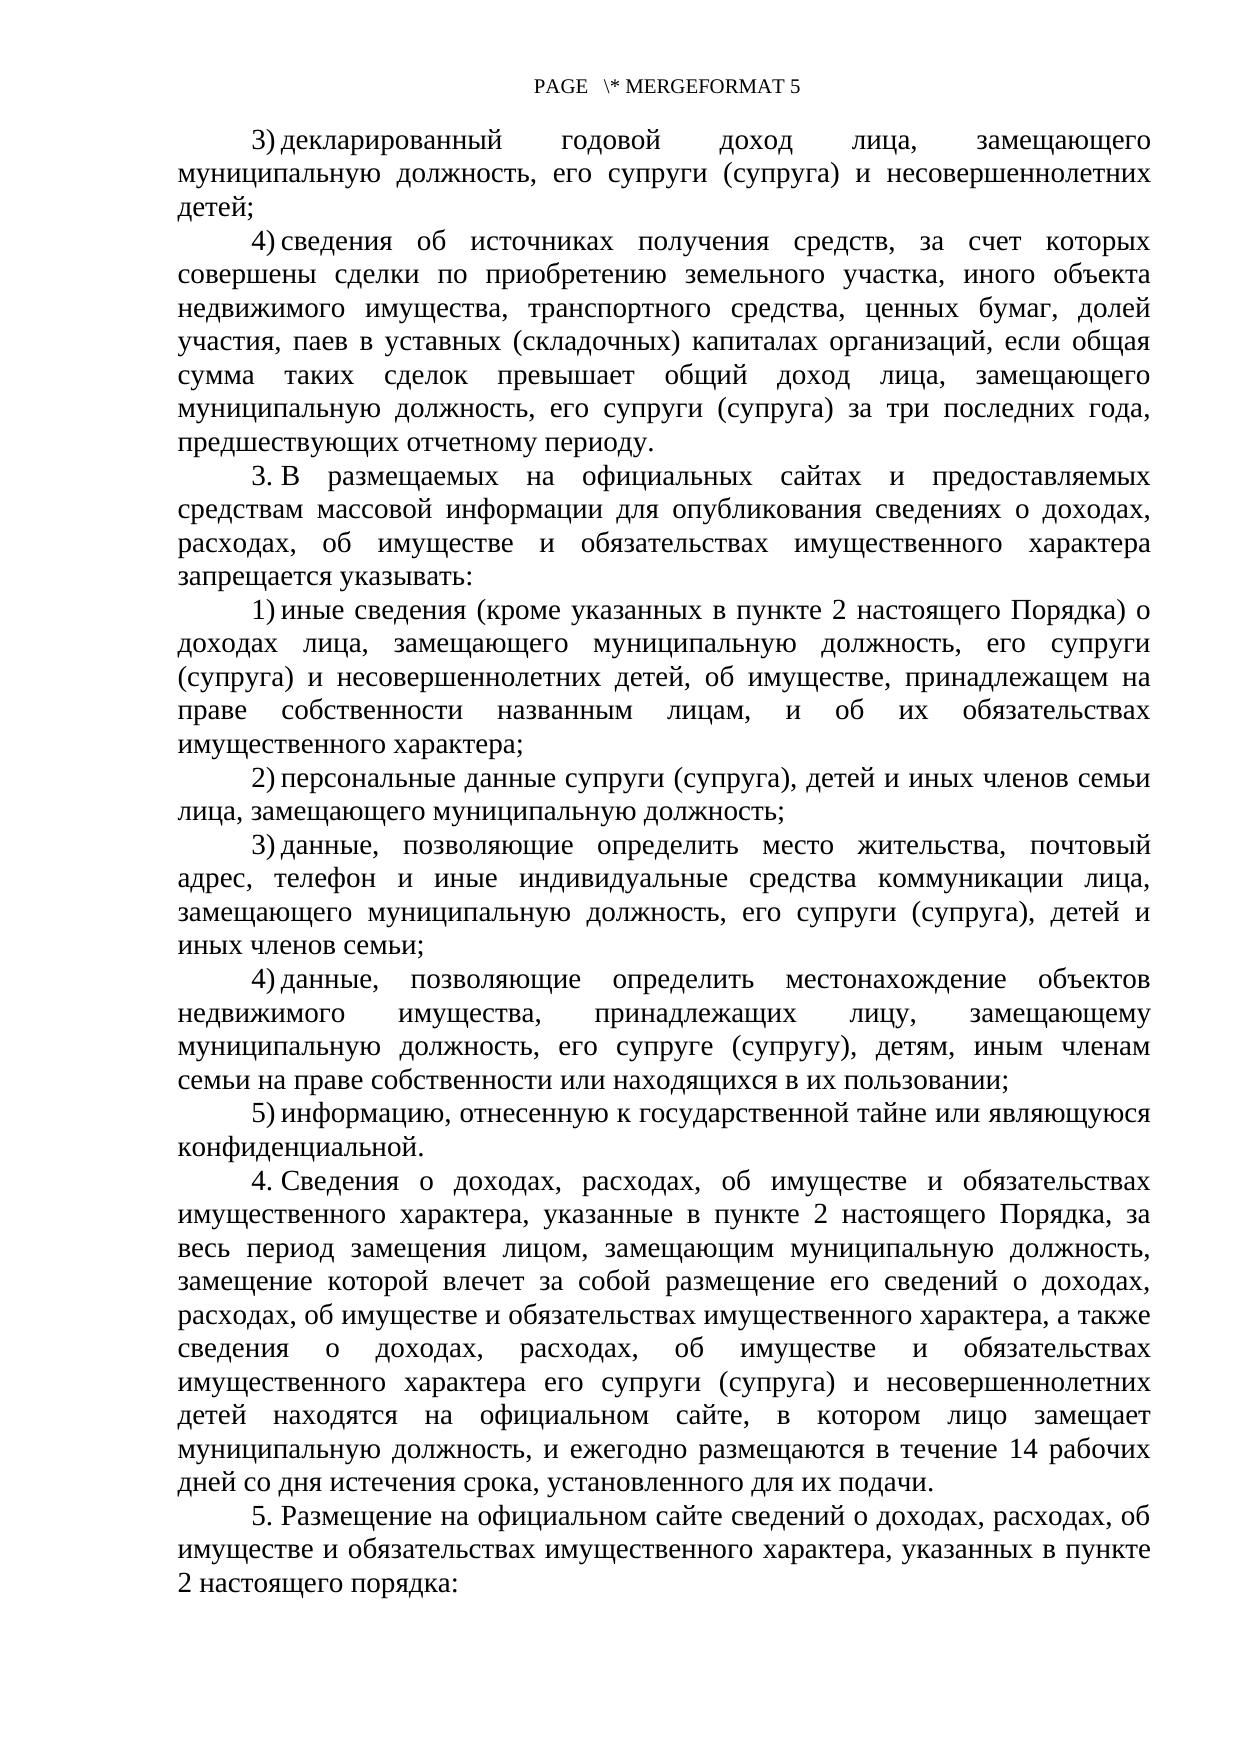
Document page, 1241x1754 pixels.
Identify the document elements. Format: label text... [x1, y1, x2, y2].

list В размещаемых на официальных сайтах и предоставляемых средствам массовой информации для опубликования сведениях о доходах, расходах, об имуществе и обязательствах имущественного характера запрещается указывать: [177, 458, 1152, 592]
list декларированный годовой доход лица, замещающего муниципальную должность, его супруги (супруга) и несовершеннолетних детей; [177, 122, 1152, 223]
list Сведения о доходах, расходах, об имуществе и обязательствах имущественного характера, указанные в пункте 2 настоящего Порядка, за весь период замещения лицом, замещающим муниципальную должность, замещение которой влечет за собой размещение его сведений о доходах, расходах, об имуществе и обязательствах имущественного характера, а также сведения о доходах, расходах, об имуществе и обязательствах имущественного характера его супруги (супруга) и несовершеннолетних детей находятся на официальном сайте, в котором лицо замещает муниципальную должность, и ежегодно размещаются в течение 14 рабочих дней со дня истечения срока, установленного для их подачи. [177, 1163, 1152, 1498]
list сведения об источниках получения средств, за счет которых совершены сделки по приобретению земельного участка, иного объекта недвижимого имущества, транспортного средства, ценных бумаг, долей участия, паев в уставных (складочных) капиталах организаций, если общая сумма таких сделок превышает общий доход лица, замещающего муниципальную должность, его супруги (супруга) за три последних года, предшествующих отчетному периоду. [177, 223, 1152, 457]
list Размещение на официальном сайте сведений о доходах, расходах, об имуществе и обязательствах имущественного характера, указанных в пункте 2 настоящего порядка: [177, 1498, 1152, 1599]
list информацию, отнесенную к государственной тайне или являющуюся конфиденциальной. [177, 1095, 1152, 1162]
list персональные данные супруги (супруга), детей и иных членов семьи лица, замещающего муниципальную должность; [177, 760, 1152, 827]
list данные, позволяющие определить местонахождение объектов недвижимого имущества, принадлежащих лицу, замещающему муниципальную должность, его супруге (супругу), детям, иным членам семьи на праве собственности или находящихся в их пользовании; [177, 961, 1152, 1095]
list иные сведения (кроме указанных в пункте 2 настоящего Порядка) о доходах лица, замещающего муниципальную должность, его супруги (супруга) и несовершеннолетних детей, об имуществе, принадлежащем на праве собственности названным лицам, и об их обязательствах имущественного характера; [177, 592, 1152, 759]
list данные, позволяющие определить место жительства, почтовый адрес, телефон и иные индивидуальные средства коммуникации лица, замещающего муниципальную должность, его супруги (супруга), детей и иных членов семьи; [177, 827, 1152, 961]
